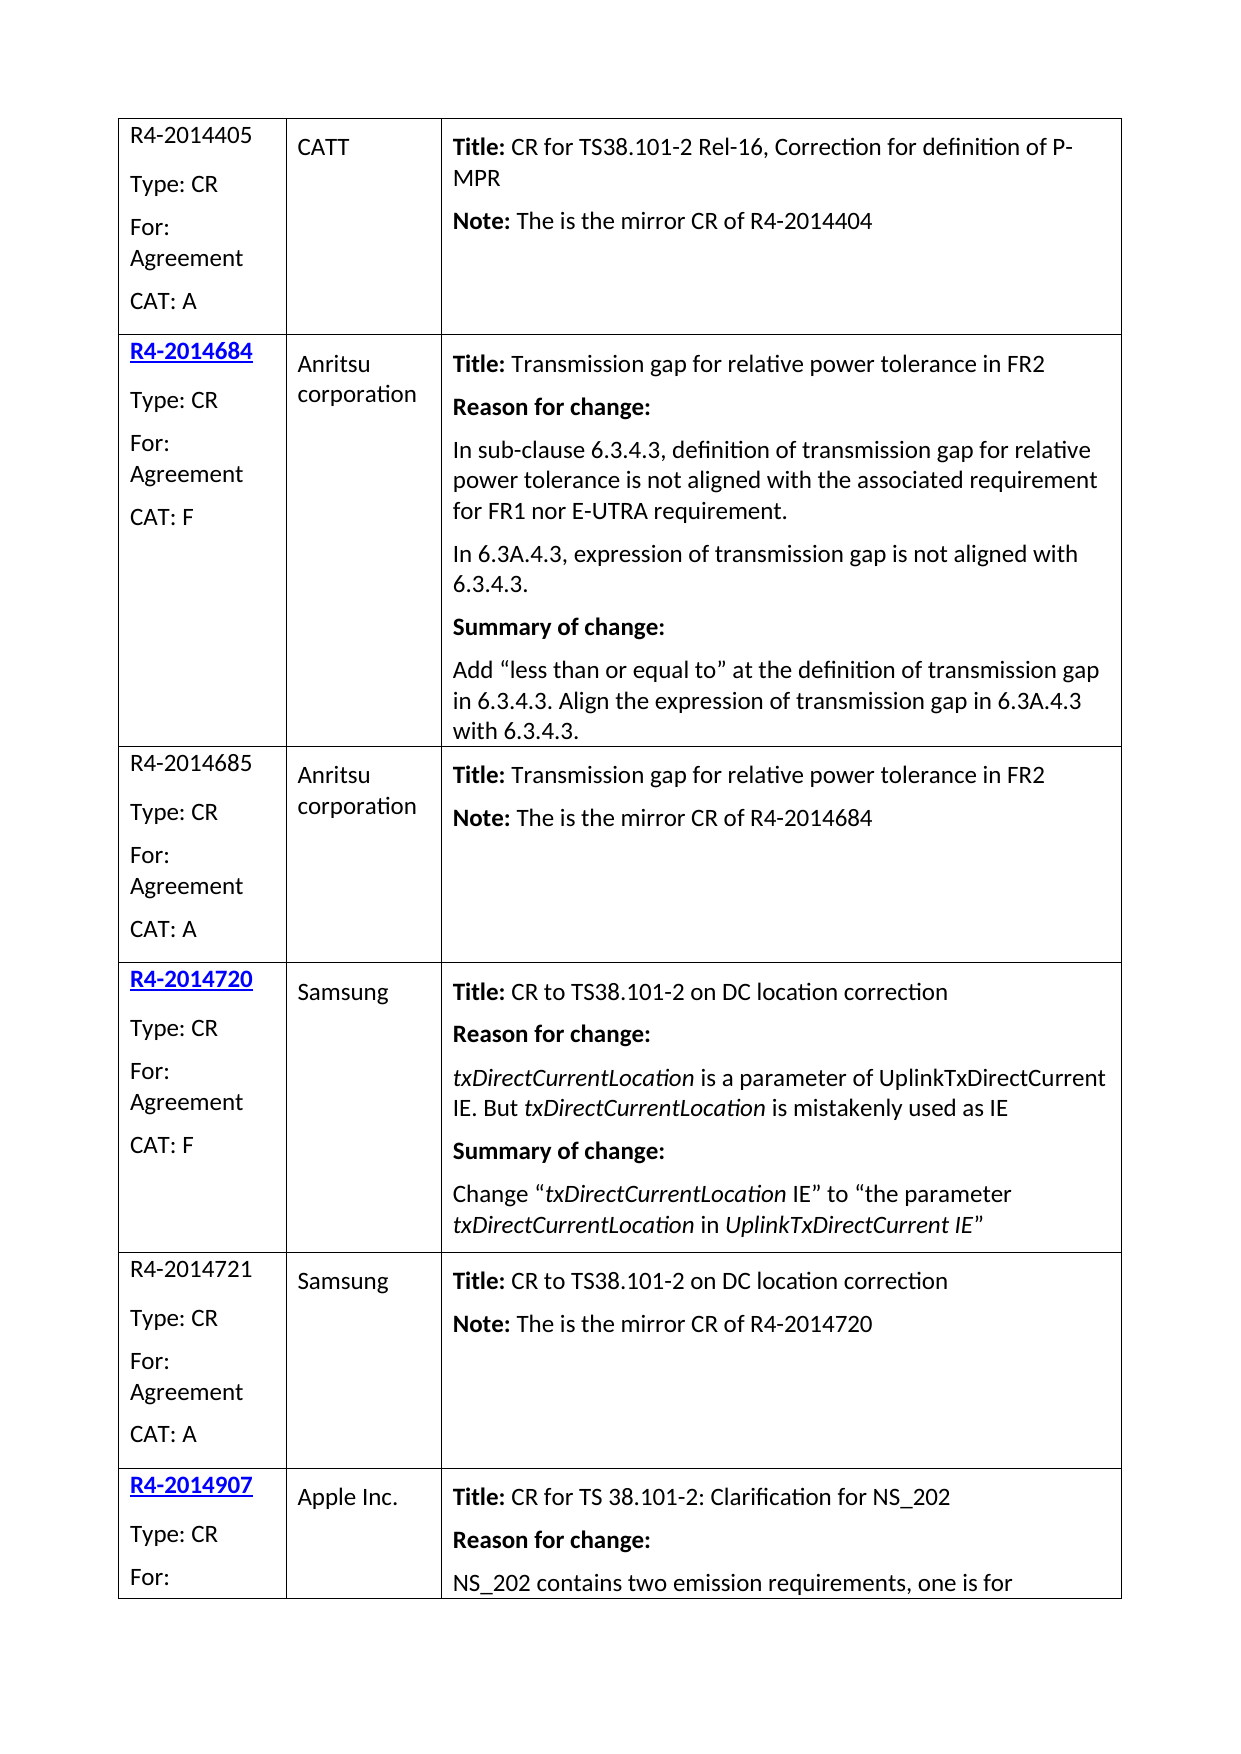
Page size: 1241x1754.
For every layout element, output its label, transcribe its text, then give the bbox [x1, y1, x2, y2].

table_cell R4-2014685 Type: CR For: Agreement CAT: A [119, 747, 286, 962]
table_cell Apple Inc. [287, 1469, 441, 1598]
table_cell Anritsu corporation [287, 747, 441, 962]
table_cell Title: CR for TS38.101-2 Rel-16, Correction for definition of P-MPR Note: The is the mirror CR of R4-2014404 [442, 119, 1121, 334]
table_cell R4-2014721 Type: CR For: Agreement CAT: A [119, 1253, 286, 1468]
table_cell CATT [287, 119, 441, 334]
table_cell Samsung [287, 1253, 441, 1468]
table_cell R4-2014720 Type: CR For: Agreement CAT: F [119, 963, 286, 1252]
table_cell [442, 1469, 1121, 1598]
table_cell Title: CR to TS38.101-2 on DC location correction Reason for change: txDirectCurrentLocation is a parameter of UplinkTxDirectCurrent IE. But txDirectCurrentLocation is mistakenly used as IE Summary of change: Change “txDirectCurrentLocation IE” to “the parameter txDirectCurrentLocation in UplinkTxDirectCurrent IE” [442, 963, 1121, 1252]
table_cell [119, 1469, 286, 1598]
table_cell Title: Transmission gap for relative power tolerance in FR2 Note: The is the mirror CR of R4-2014684 [442, 747, 1121, 962]
table_cell R4-2014684 Type: CR For: Agreement CAT: F [119, 335, 286, 746]
table_cell Anritsu corporation [287, 335, 441, 746]
table_cell Samsung [287, 963, 441, 1252]
table_cell R4-2014405 Type: CR For: Agreement CAT: A [119, 119, 286, 334]
table_cell Title: Transmission gap for relative power tolerance in FR2 Reason for change: In sub-clause 6.3.4.3, definition of transmission gap for relative power tolerance is not aligned with the associated requirement for FR1 nor E-UTRA requirement. In 6.3A.4.3, expression of transmission gap is not aligned with 6.3.4.3. Summary of change: Add “less than or equal to” at the definition of transmission gap in 6.3.4.3. Align the expression of transmission gap in 6.3A.4.3 with 6.3.4.3. [442, 335, 1121, 746]
table_cell Title: CR to TS38.101-2 on DC location correction Note: The is the mirror CR of R4-2014720 [442, 1253, 1121, 1468]
